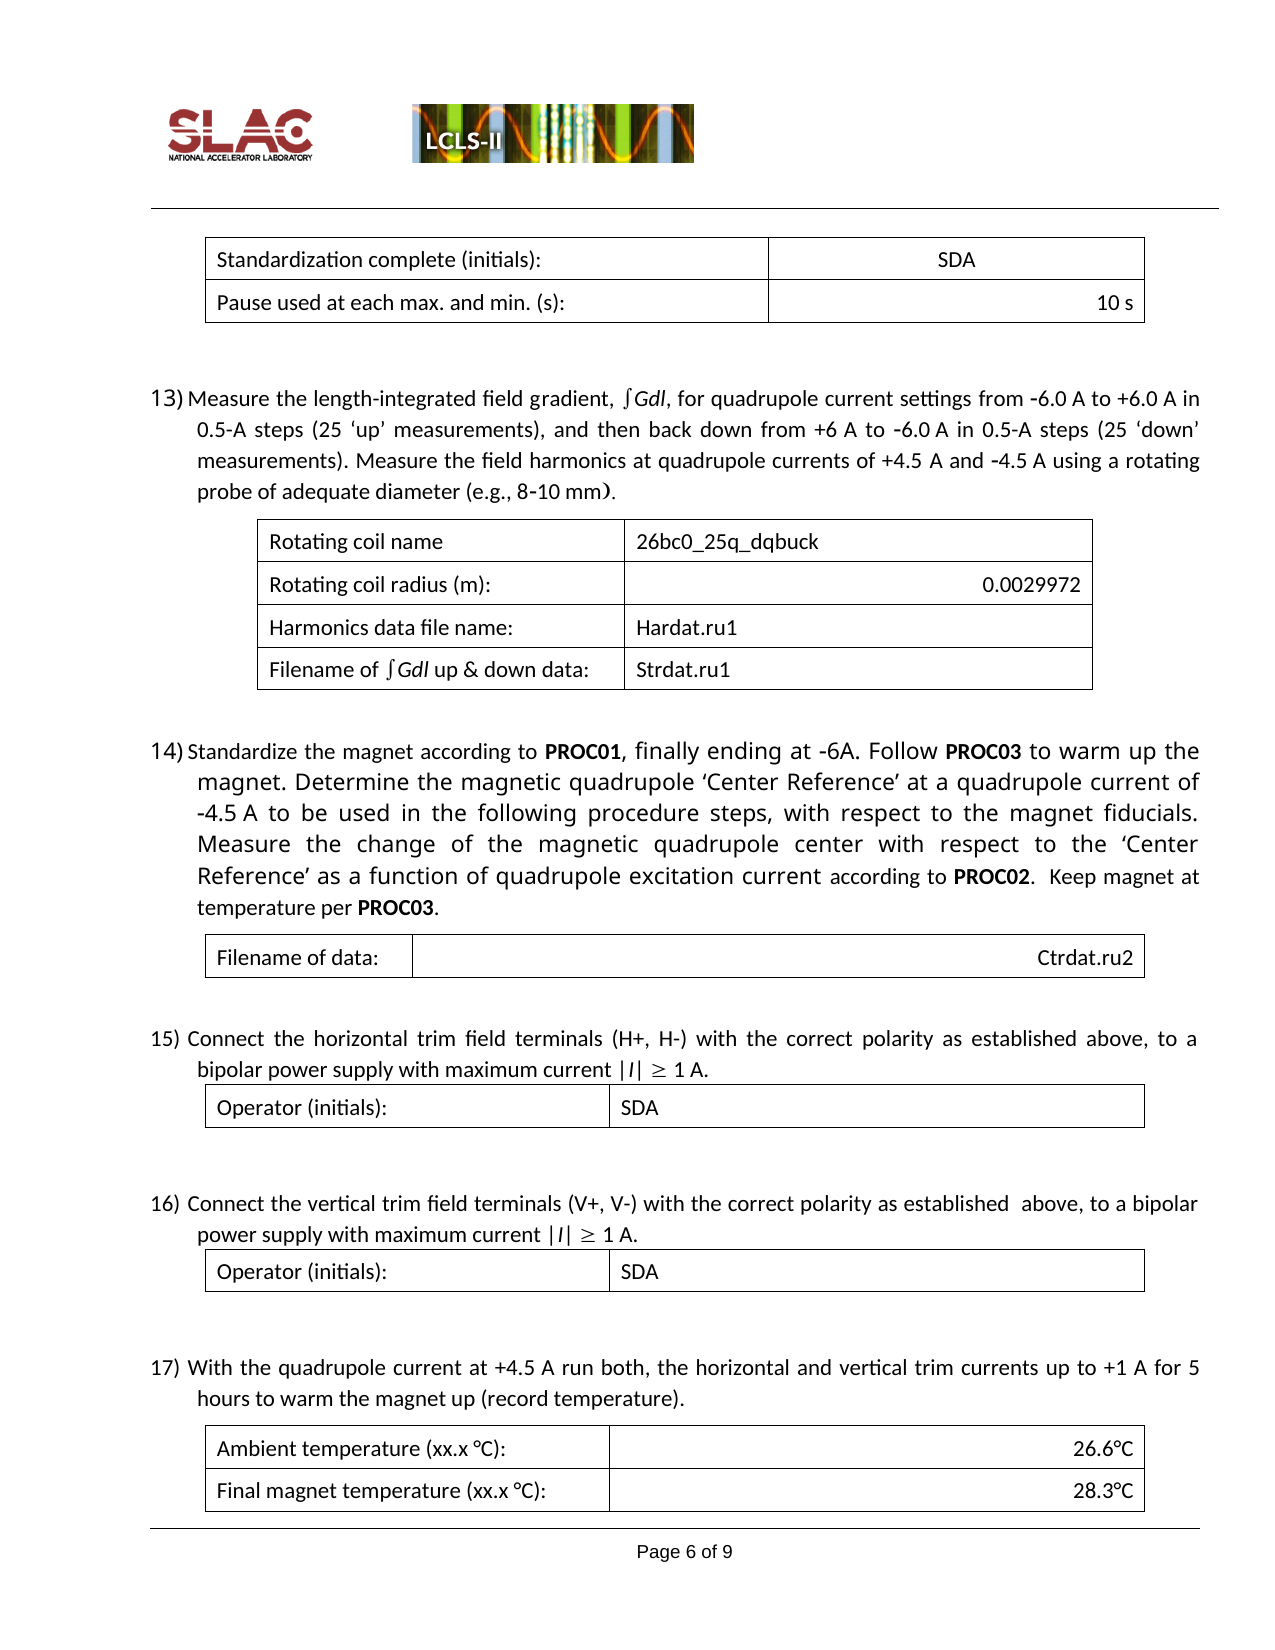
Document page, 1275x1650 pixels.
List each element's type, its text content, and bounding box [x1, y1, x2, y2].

table_cell 10 s [769, 280, 1144, 322]
table_cell 28.3°C [610, 1469, 1144, 1511]
table_header 26.6°C [610, 1426, 1144, 1468]
list Connect the vertical trim field terminals (V+, V-) with the correct polarity as established above, to a bipolar power supply with maximum current |I| 1 A. [150, 1186, 1200, 1248]
picture [162, 90, 319, 178]
table_header Standardization complete (initials): [206, 238, 768, 279]
table_header SDA [610, 1085, 1144, 1127]
table_header Ctrdat.ru2 [413, 935, 1144, 977]
table_header SDA [610, 1250, 1144, 1291]
table_cell Filename of Gdl up & down data: [258, 648, 624, 689]
table_header Rotating coil name [258, 520, 624, 561]
table_header SDA [769, 238, 1144, 279]
list Measure the length-integrated field gradient, Gdl, for quadrupole current settings from 6.0 A to +6.0 A in 0.5-A steps (25 ‘up’ measurements), and then back down from +6 A to 6.0 A in 0.5-A steps (25 ‘down’ measurements). Measure the field harmonics at quadrupole currents of +4.5 A and 4.5 A using a rotating probe of adequate diameter (e.g., 810 mm [150, 381, 1200, 506]
table_header Operator (initials): [206, 1085, 609, 1127]
table_cell Final magnet temperature (xx.x °C): [206, 1469, 609, 1511]
list Connect the horizontal trim field terminals (H+, H-) with the correct polarity as established above, to a bipolar power supply with maximum current |I| 1 A. [150, 1022, 1200, 1084]
table_cell 0.0029972 [625, 562, 1092, 604]
table_header 26bc0_25q_dqbuck [625, 520, 1092, 561]
table_cell Hardat.ru1 [625, 605, 1092, 647]
table_cell Strdat.ru1 [625, 648, 1092, 689]
list Standardize the magnet according to PROC01, finally ending at 6A. Follow PROC03 to warm up the magnet. Determine the magnetic quadrupole ‘Center Reference’ at a quadrupole current of 4.5 A to be used in the following procedure steps, with respect to the magnet fiducials. Measure the change of the magnetic quadrupole center with respect to the ‘Center Reference’ as a function of quadrupole excitation current according to PROC02. Keep magnet at temperature per PROC03. [150, 734, 1200, 922]
list With the quadrupole current at +4.5 A run both, the horizontal and vertical trim currents up to +1 A for 5 hours to warm the magnet up (record temperature). [150, 1350, 1200, 1413]
table_header Filename of data: [206, 935, 412, 977]
table_header Operator (initials): [206, 1250, 609, 1291]
table_cell Harmonics data file name: [258, 605, 624, 647]
table_header Ambient temperature (xx.x °C): [206, 1426, 609, 1468]
table_cell Rotating coil radius (m): [258, 562, 624, 604]
table_cell Pause used at each max. and min. (s): [206, 280, 768, 322]
picture [412, 104, 694, 163]
